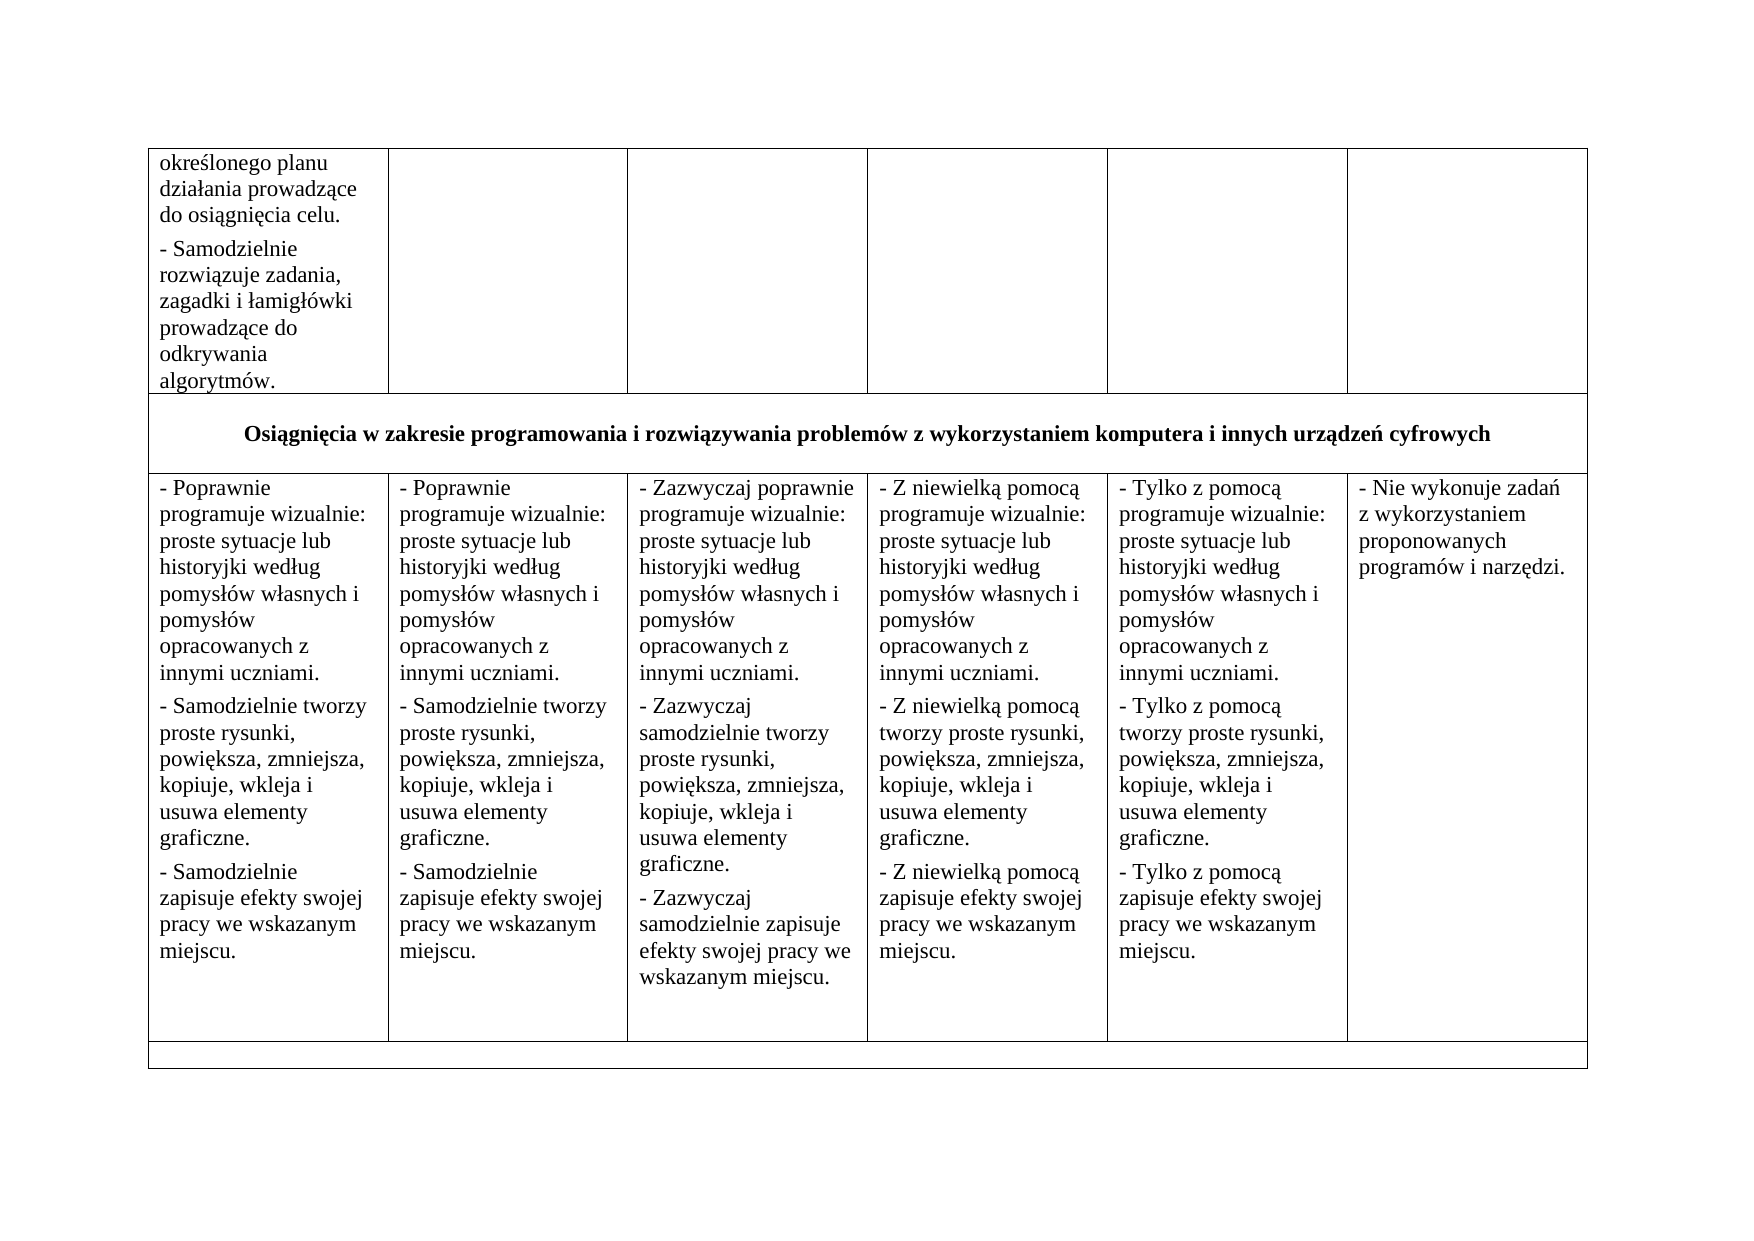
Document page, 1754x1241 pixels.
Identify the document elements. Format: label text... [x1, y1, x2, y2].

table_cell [389, 149, 627, 393]
table_cell - Poprawnie programuje wizualnie: proste sytuacje lub historyjki według pomysłów własnych i pomysłów opracowanych z innymi uczniami. - Samodzielnie tworzy proste rysunki, powiększa, zmniejsza, kopiuje, wkleja i usuwa elementy graficzne. - Samodzielnie zapisuje efekty swojej pracy we wskazanym miejscu. [389, 474, 627, 1041]
table_cell Osiągnięcia w zakresie programowania i rozwiązywania problemów z wykorzystaniem komputera i innych urządzeń cyfrowych [149, 394, 1587, 473]
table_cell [868, 149, 1107, 393]
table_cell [149, 149, 388, 393]
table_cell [628, 149, 867, 393]
table_cell - Tylko z pomocą programuje wizualnie: proste sytuacje lub historyjki według pomysłów własnych i pomysłów opracowanych z innymi uczniami. - Tylko z pomocą tworzy proste rysunki, powiększa, zmniejsza, kopiuje, wkleja i usuwa elementy graficzne. - Tylko z pomocą zapisuje efekty swojej pracy we wskazanym miejscu. [1108, 474, 1347, 1041]
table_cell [1348, 149, 1587, 393]
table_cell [149, 1042, 1587, 1068]
table_cell - Zazwyczaj poprawnie programuje wizualnie: proste sytuacje lub historyjki według pomysłów własnych i pomysłów opracowanych z innymi uczniami. - Zazwyczaj samodzielnie tworzy proste rysunki, powiększa, zmniejsza, kopiuje, wkleja i usuwa elementy graficzne. - Zazwyczaj samodzielnie zapisuje efekty swojej pracy we wskazanym miejscu. [628, 474, 867, 1041]
table_cell - Nie wykonuje zadań z wykorzystaniem proponowanych programów i narzędzi. [1348, 474, 1587, 1041]
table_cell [1108, 149, 1347, 393]
table_cell - Z niewielką pomocą programuje wizualnie: proste sytuacje lub historyjki według pomysłów własnych i pomysłów opracowanych z innymi uczniami. - Z niewielką pomocą tworzy proste rysunki, powiększa, zmniejsza, kopiuje, wkleja i usuwa elementy graficzne. - Z niewielką pomocą zapisuje efekty swojej pracy we wskazanym miejscu. [868, 474, 1107, 1041]
table_cell - Poprawnie programuje wizualnie: proste sytuacje lub historyjki według pomysłów własnych i pomysłów opracowanych z innymi uczniami. - Samodzielnie tworzy proste rysunki, powiększa, zmniejsza, kopiuje, wkleja i usuwa elementy graficzne. - Samodzielnie zapisuje efekty swojej pracy we wskazanym miejscu. [149, 474, 388, 1041]
